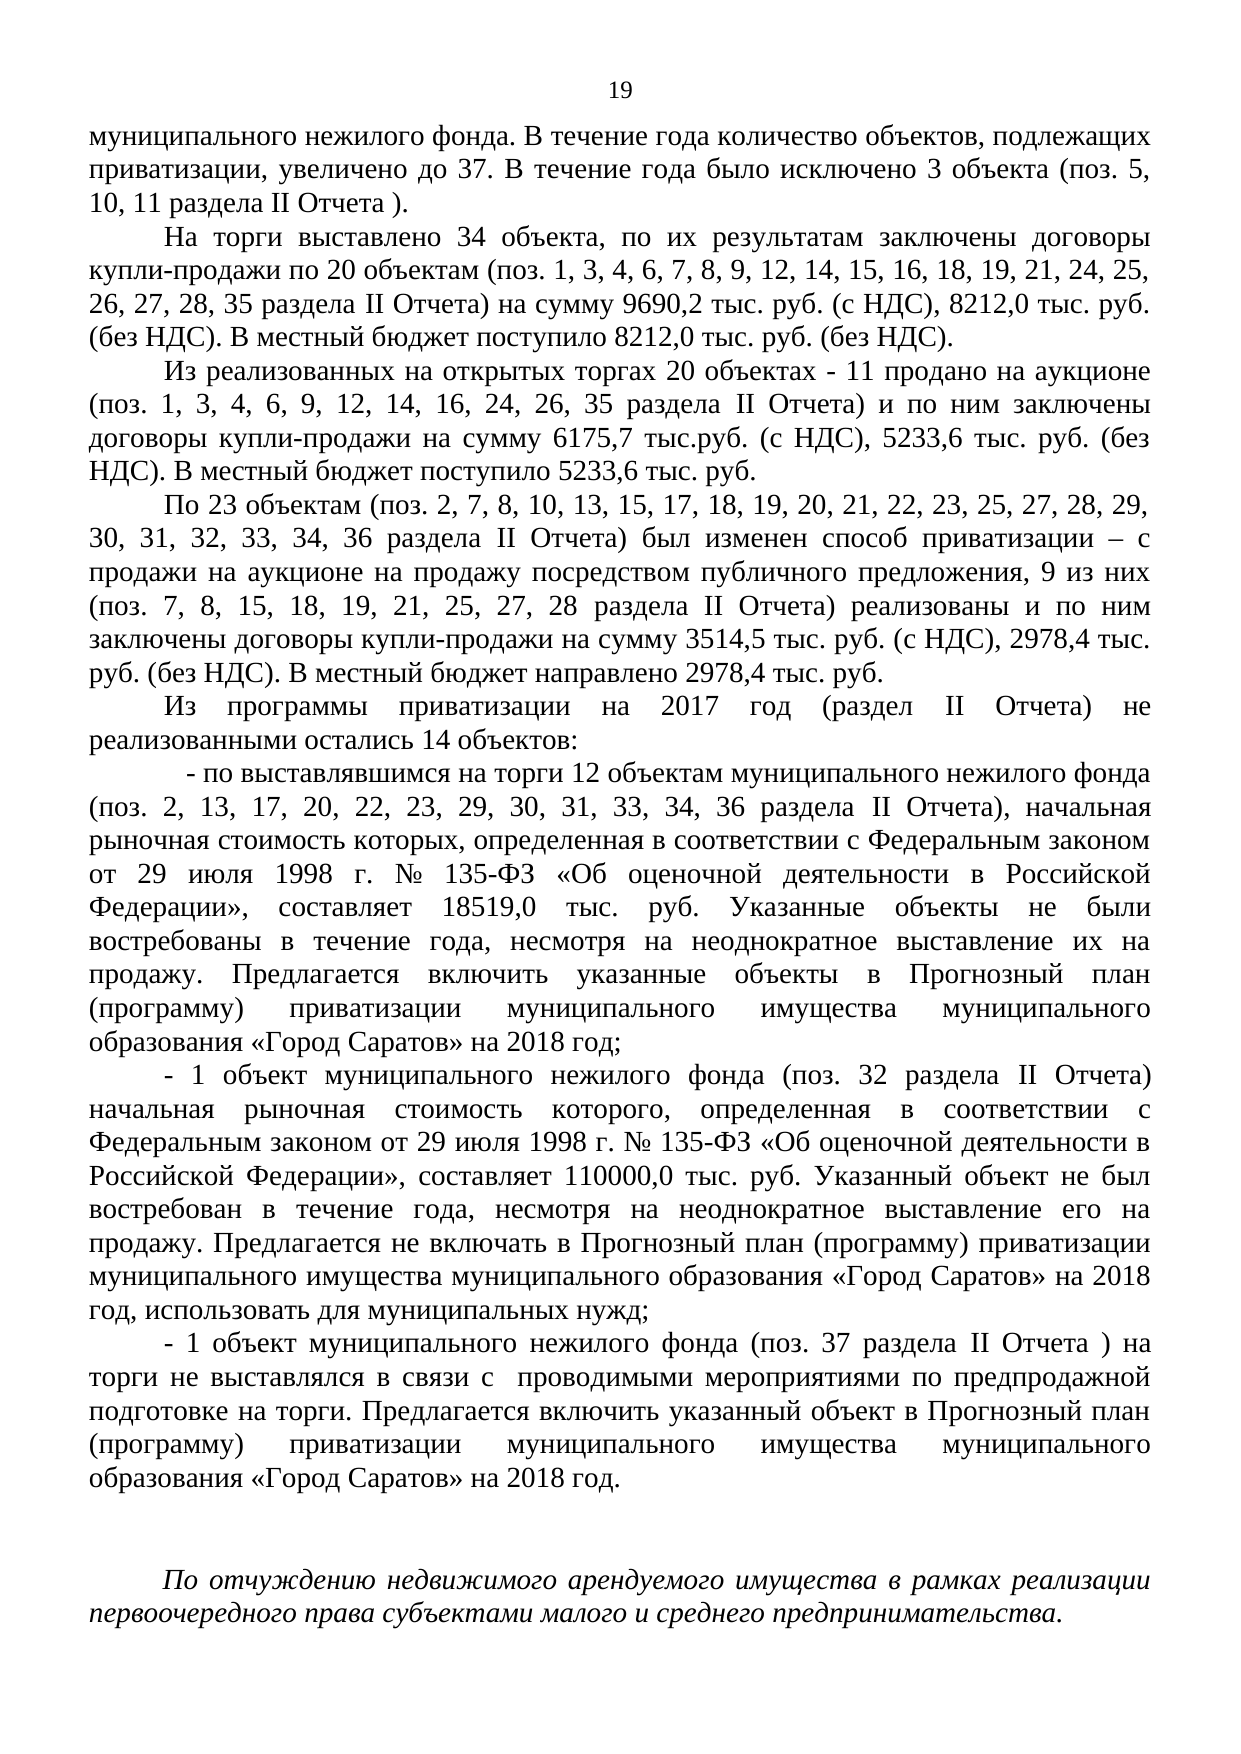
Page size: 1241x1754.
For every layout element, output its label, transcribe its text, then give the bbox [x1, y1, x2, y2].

text По 23 объектам (поз. 2, 7, 8, 10, 13, 15, 17, 18, 19, 20, 21, 22, 23, 25, 27, 28, 29, 30, 31, 32, 33, 34, 36 раздела II Отчета) был изменен способ приватизации – с продажи на аукционе на продажу посредством публичного предложения, 9 из них (поз. 7, 8, 15, 18, 19, 21, 25, 27, 28 раздела II Отчета) реализованы и по ним заключены договоры купли-продажи на сумму 3514,5 тыс. руб. (с НДС), 2978,4 тыс. руб. (без НДС). В местный бюджет направлено 2978,4 тыс. руб. [89, 487, 1152, 688]
text Из реализованных на открытых торгах 20 объектах - 11 продано на аукционе (поз. 1, 3, 4, 6, 9, 12, 14, 16, 24, 26, 35 раздела II Отчета) и по ним заключены договоры купли-продажи на сумму 6175,7 тыс.руб. (с НДС), 5233,6 тыс. руб. (без НДС). В местный бюджет поступило 5233,6 тыс. руб. [89, 353, 1152, 487]
text На торги выставлено 34 объекта, по их результатам заключены договоры купли-продажи по 20 объектам (поз. 1, 3, 4, 6, 7, 8, 9, 12, 14, 15, 16, 18, 19, 21, 24, 25, 26, 27, 28, 35 раздела II Отчета) на сумму 9690,2 тыс. руб. (с НДС), 8212,0 тыс. руб. (без НДС). В местный бюджет поступило 8212,0 тыс. руб. (без НДС). [89, 219, 1152, 353]
text - по выставлявшимся на торги 12 объектам муниципального нежилого фонда (поз. 2, 13, 17, 20, 22, 23, 29, 30, 31, 33, 34, 36 раздела II Отчета), начальная рыночная стоимость которых, определенная в соответствии с Федеральным законом от 29 июля 1998 г. № 135-ФЗ «Об оценочной деятельности в Российской Федерации», составляет 18519,0 тыс. руб. Указанные объекты не были востребованы в течение года, несмотря на неоднократное выставление их на продажу. Предлагается включить указанные объекты в Прогнозный план (программу) приватизации муниципального имущества муниципального образования «Город Саратов» на 2018 год; [89, 755, 1152, 1057]
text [89, 118, 1152, 219]
text - 1 объект муниципального нежилого фонда (поз. 37 раздела II Отчета ) на торги не выставлялся в связи с проводимыми мероприятиями по предпродажной подготовке на торги. Предлагается включить указанный объект в Прогнозный план (программу) приватизации муниципального имущества муниципального образования «Город Саратов» на 2018 год. [89, 1326, 1152, 1493]
text По отчуждению недвижимого арендуемого имущества в рамках реализации первоочередного права субъектами малого и среднего предпринимательства. [89, 1562, 1152, 1629]
text Из программы приватизации на 2017 год (раздел II Отчета) не реализованными остались 14 объектов: [89, 688, 1152, 755]
text - 1 объект муниципального нежилого фонда (поз. 32 раздела II Отчета) начальная рыночная стоимость которого, определенная в соответствии с Федеральным законом от 29 июля 1998 г. № 135-ФЗ «Об оценочной деятельности в Российской Федерации», составляет 110000,0 тыс. руб. Указанный объект не был востребован в течение года, несмотря на неоднократное выставление его на продажу. Предлагается не включать в Прогнозный план (программу) приватизации муниципального имущества муниципального образования «Город Саратов» на 2018 год, использовать для муниципальных нужд; [89, 1057, 1152, 1326]
